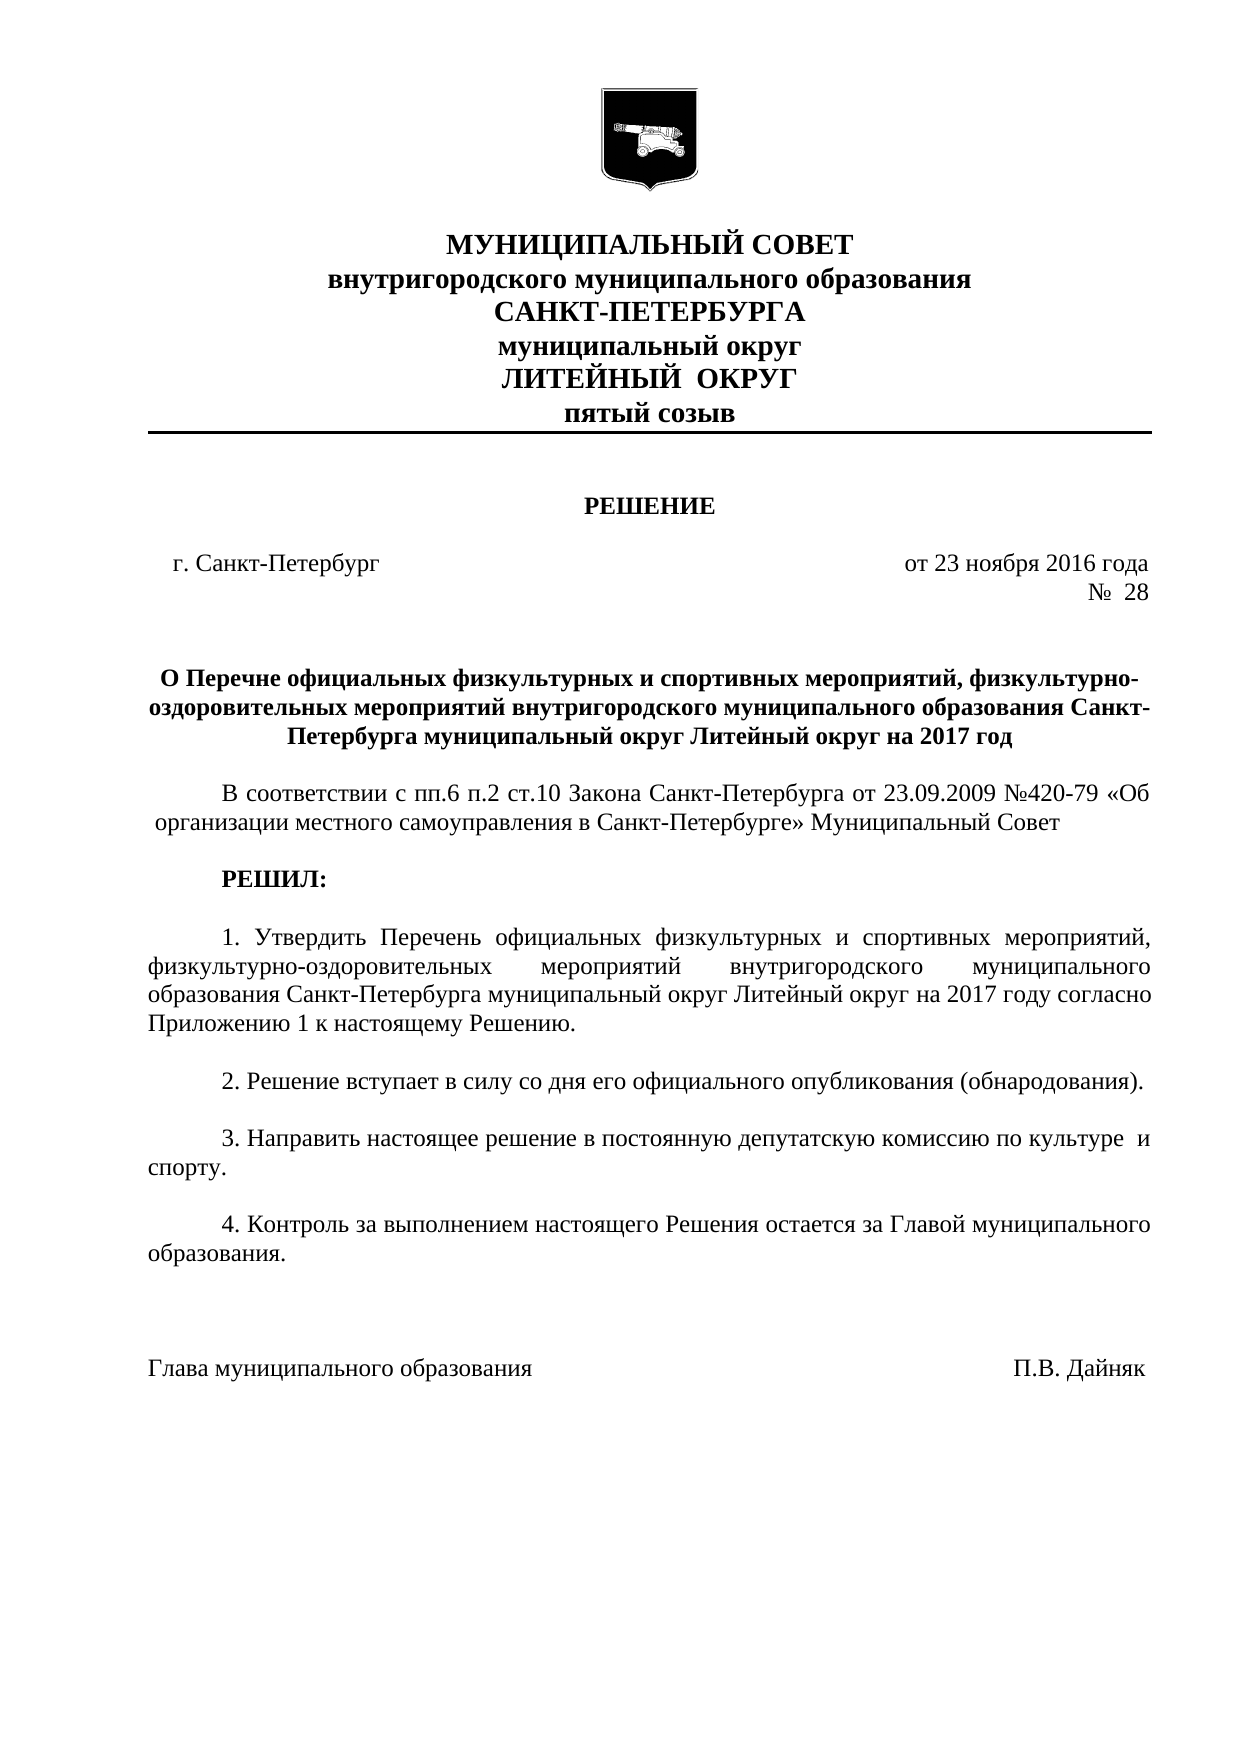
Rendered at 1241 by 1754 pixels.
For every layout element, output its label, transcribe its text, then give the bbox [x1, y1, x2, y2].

text МУНИЦИПАЛЬНЫЙ СОВЕТ [148, 227, 1152, 261]
text 3. Направить настоящее решение в постоянную депутатскую комиссию по культуре и спорту. [148, 1123, 1152, 1181]
text Глава муниципального образования П.В. Дайняк [148, 1353, 1152, 1382]
text муниципальный округ [148, 328, 1152, 362]
text внутригородского муниципального образования [148, 261, 1152, 294]
text № 28 [148, 577, 1152, 606]
text 1. Утвердить Перечень официальных физкультурных и спортивных мероприятий, физкультурно-оздоровительных мероприятий внутригородского муниципального образования Санкт-Петербурга муниципальный округ Литейный округ на 2017 году согласно Приложению 1 к настоящему Решению. [148, 922, 1152, 1037]
text В соответствии с пп.6 п.2 ст.10 Закона Санкт-Петербурга от 23.09.2009 №420-79 «Об организации местного самоуправления в Санкт-Петербурге» Муниципальный Совет [154, 778, 1152, 836]
text ЛИТЕЙНЫЙ ОКРУГ [148, 362, 1152, 395]
text САНКТ-ПЕТЕРБУРГА [148, 294, 1152, 328]
text г. Санкт-Петербург от 23 ноября 2016 года [148, 548, 1152, 577]
text 4. Контроль за выполнением настоящего Решения остается за Главой муниципального образования. [148, 1209, 1152, 1267]
text пятый созыв [148, 395, 1152, 431]
subtitle РЕШЕНИЕ [148, 491, 1152, 519]
text РЕШИЛ: [148, 864, 1152, 893]
text О Перечне официальных физкультурных и спортивных мероприятий, физкультурно-оздоровительных мероприятий внутригородского муниципального образования Санкт-Петербурга муниципальный округ Литейный округ на 2017 год [148, 663, 1152, 749]
text 2. Решение вступает в силу со дня его официального опубликования (обнародования). [148, 1066, 1152, 1094]
